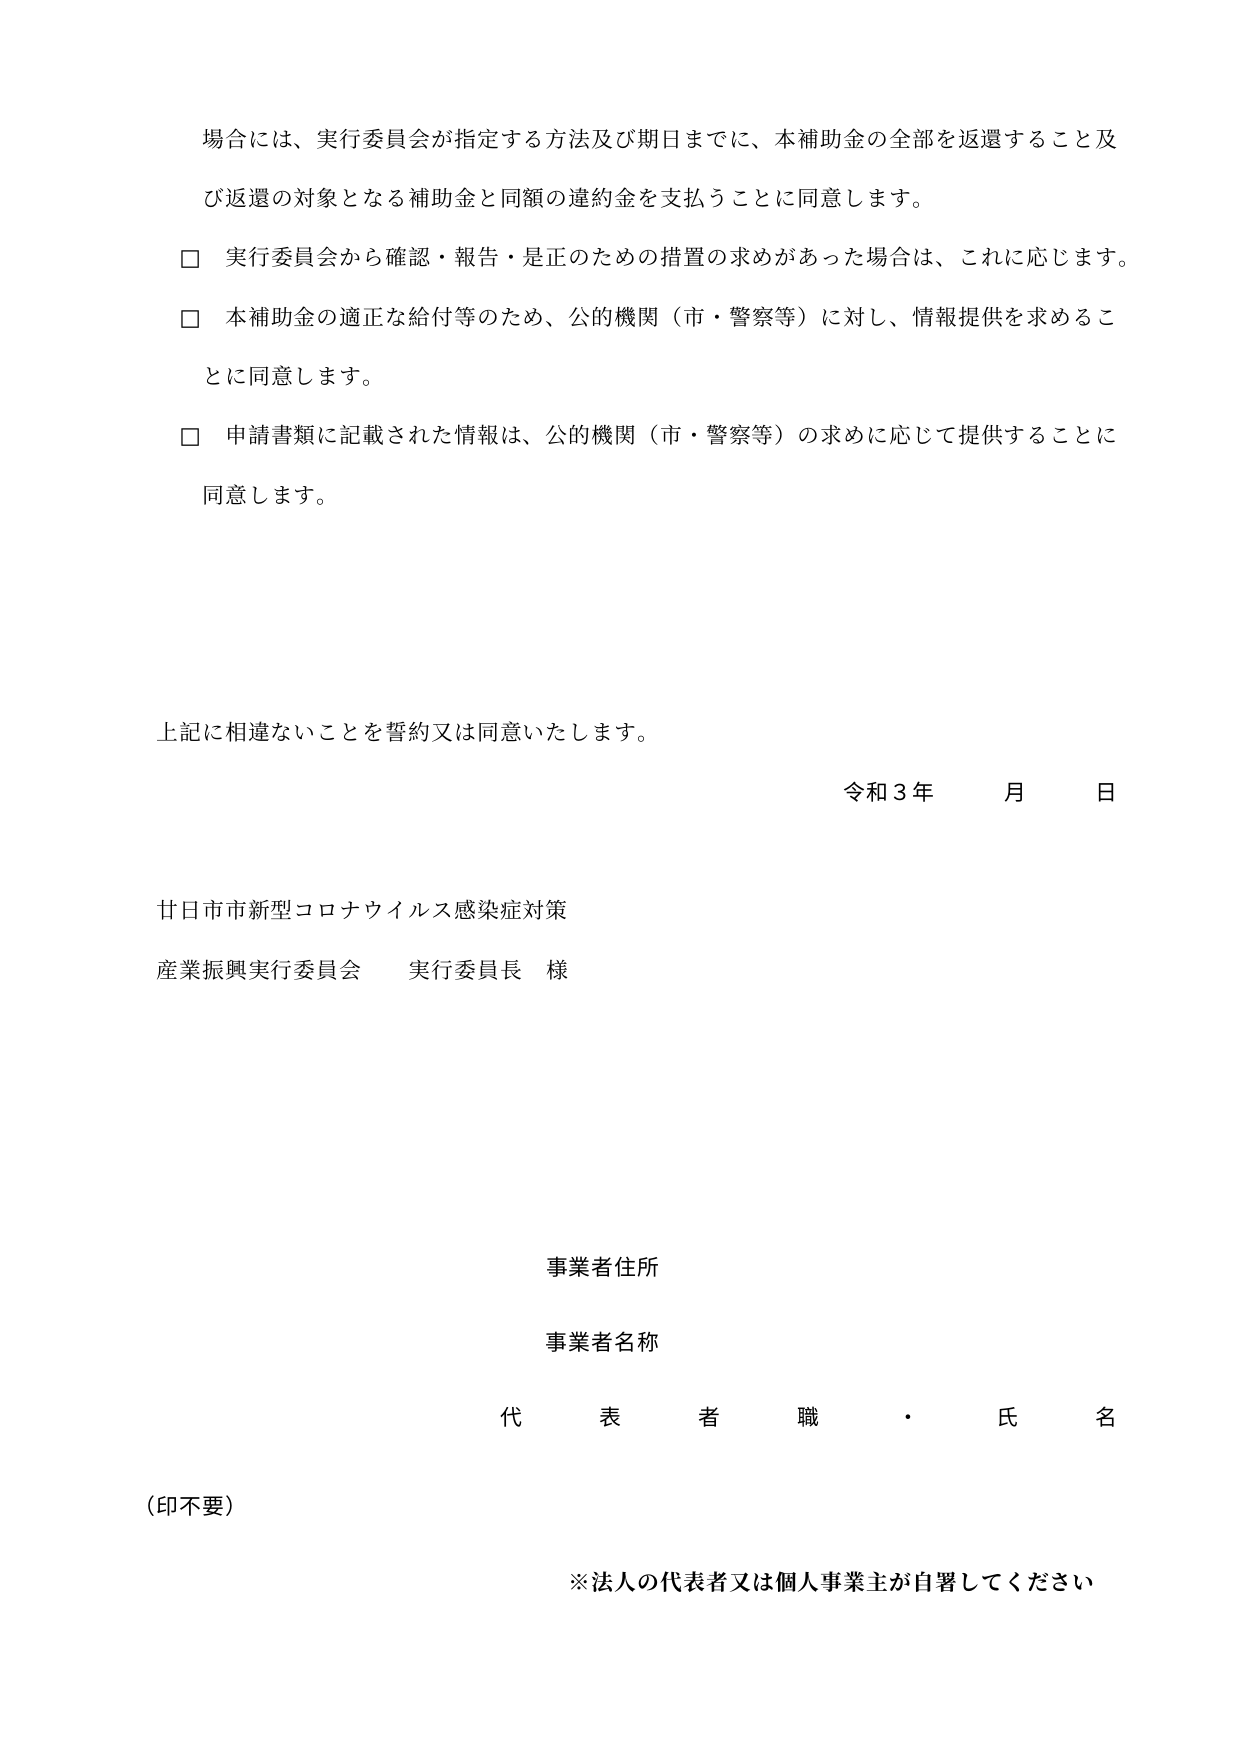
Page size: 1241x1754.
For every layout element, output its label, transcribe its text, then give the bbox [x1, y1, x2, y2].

text ※法人の代表者又は個人事業主が自署してください [133, 1551, 1119, 1610]
text 代表者職・氏名 （印不要） [133, 1386, 1119, 1535]
list 実行委員会から確認・報告・是正のための措置の求めがあった場合は、これに応じます。 [163, 227, 1119, 286]
list 申請書類に記載された情報は、公的機関（市・警察等）の求めに応じて提供することに同意します。 [163, 405, 1119, 523]
text 事業者名称 [133, 1311, 1119, 1371]
text 上記に相違ないことを誓約又は同意いたします。 [133, 702, 1119, 761]
text 令和３年 月 日 [133, 761, 1119, 820]
list 本補助金の適正な給付等のため、公的機関（市・警察等）に対し、情報提供を求めることに同意します。 [163, 286, 1119, 405]
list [163, 108, 1119, 227]
text 産業振興実行委員会 実行委員長 様 [133, 939, 1119, 998]
text 廿日市市新型コロナウイルス感染症対策 [133, 880, 1119, 939]
text 事業者住所 [133, 1236, 1119, 1295]
